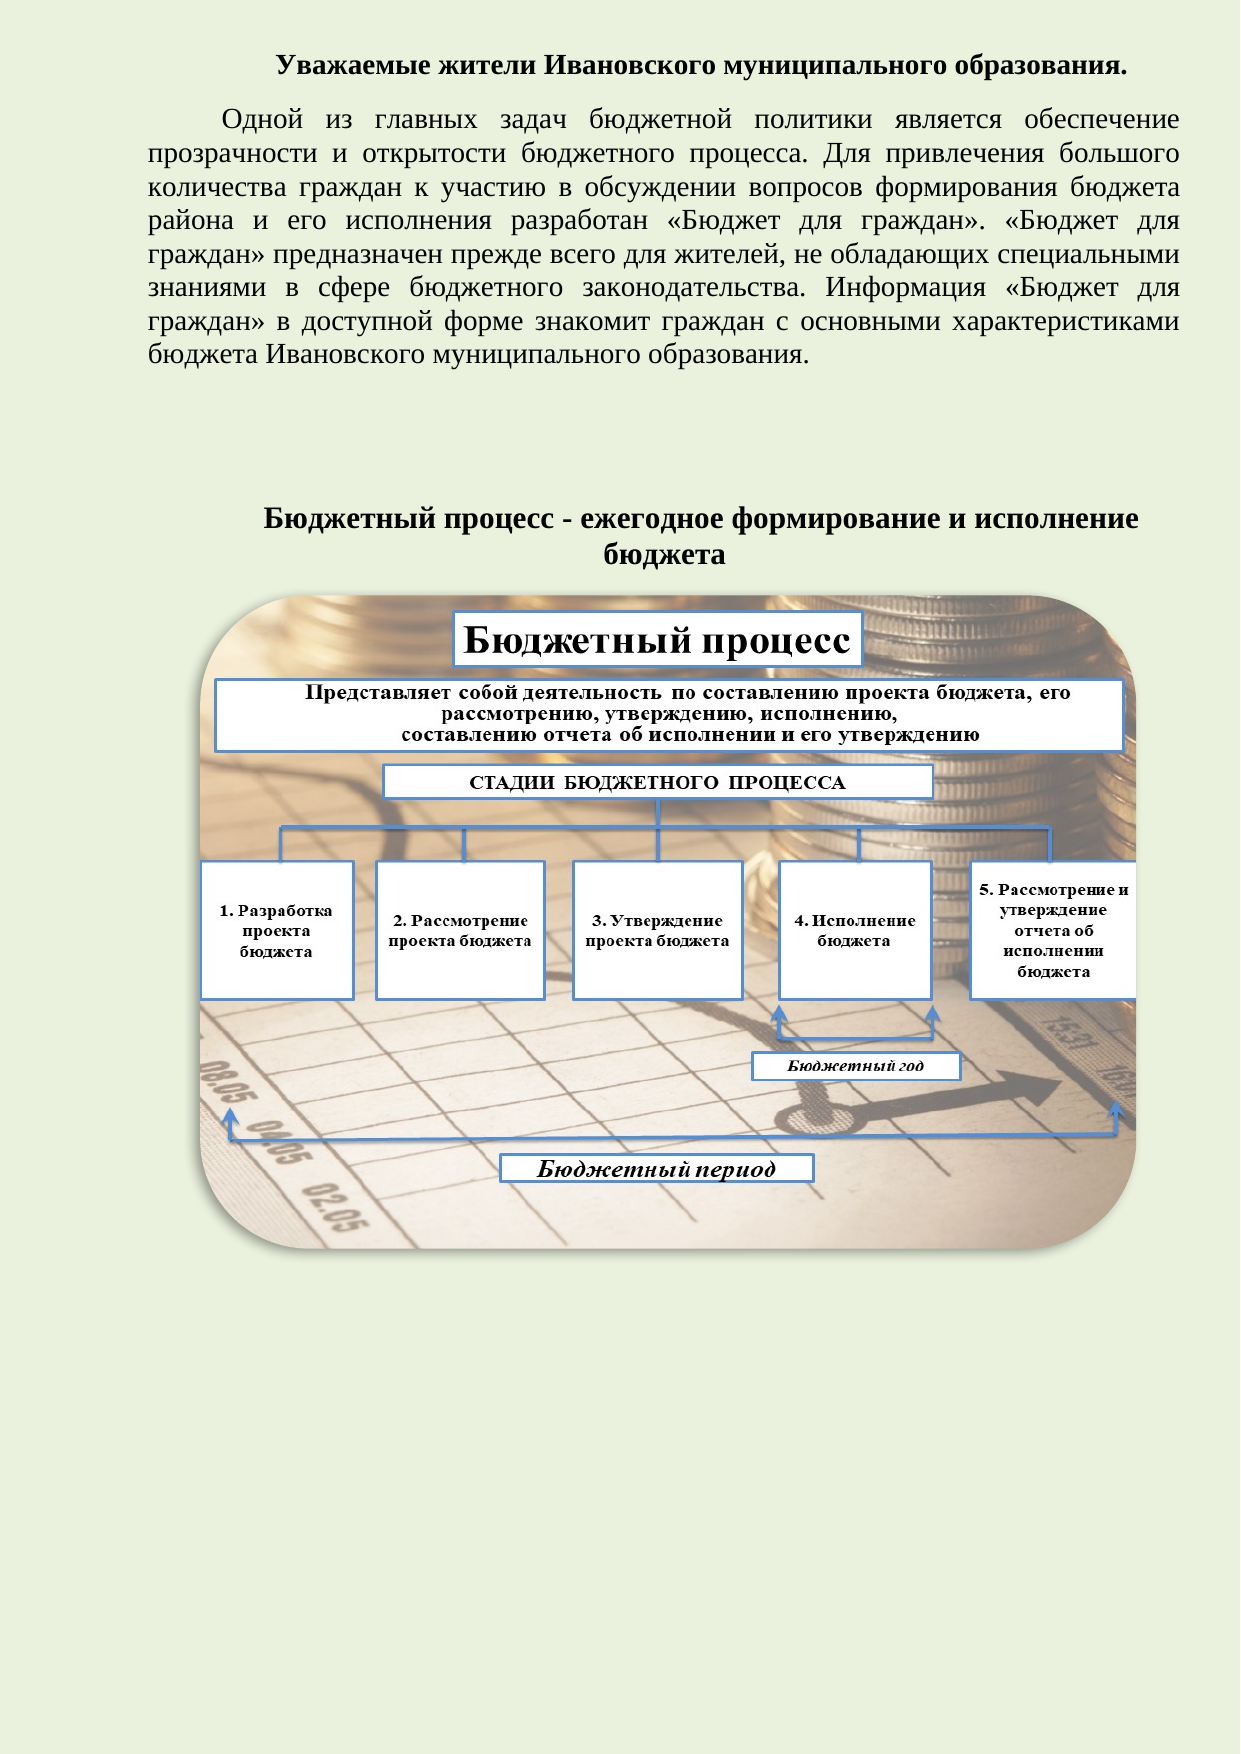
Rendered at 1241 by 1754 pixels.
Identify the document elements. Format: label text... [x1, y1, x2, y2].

picture [200, 595, 1137, 1249]
text Одной из главных задач бюджетной политики является обеспечение прозрачности и открытости бюджетного процесса. Для привлечения большого количества граждан к участию в обсуждении вопросов формирования бюджета района и его исполнения разработан «Бюджет для граждан». «Бюджет для граждан» предназначен прежде всего для жителей, не обладающих специальными знаниями в сфере бюджетного законодательства. Информация «Бюджет для граждан» в доступной форме знакомит граждан с основными характеристиками бюджета Ивановского муниципального образования. [148, 102, 1181, 370]
text Уважаемые жители Ивановского муниципального образования. [148, 47, 1181, 81]
text Бюджетный процесс - ежегодное формирование и исполнение бюджета [148, 499, 1181, 571]
